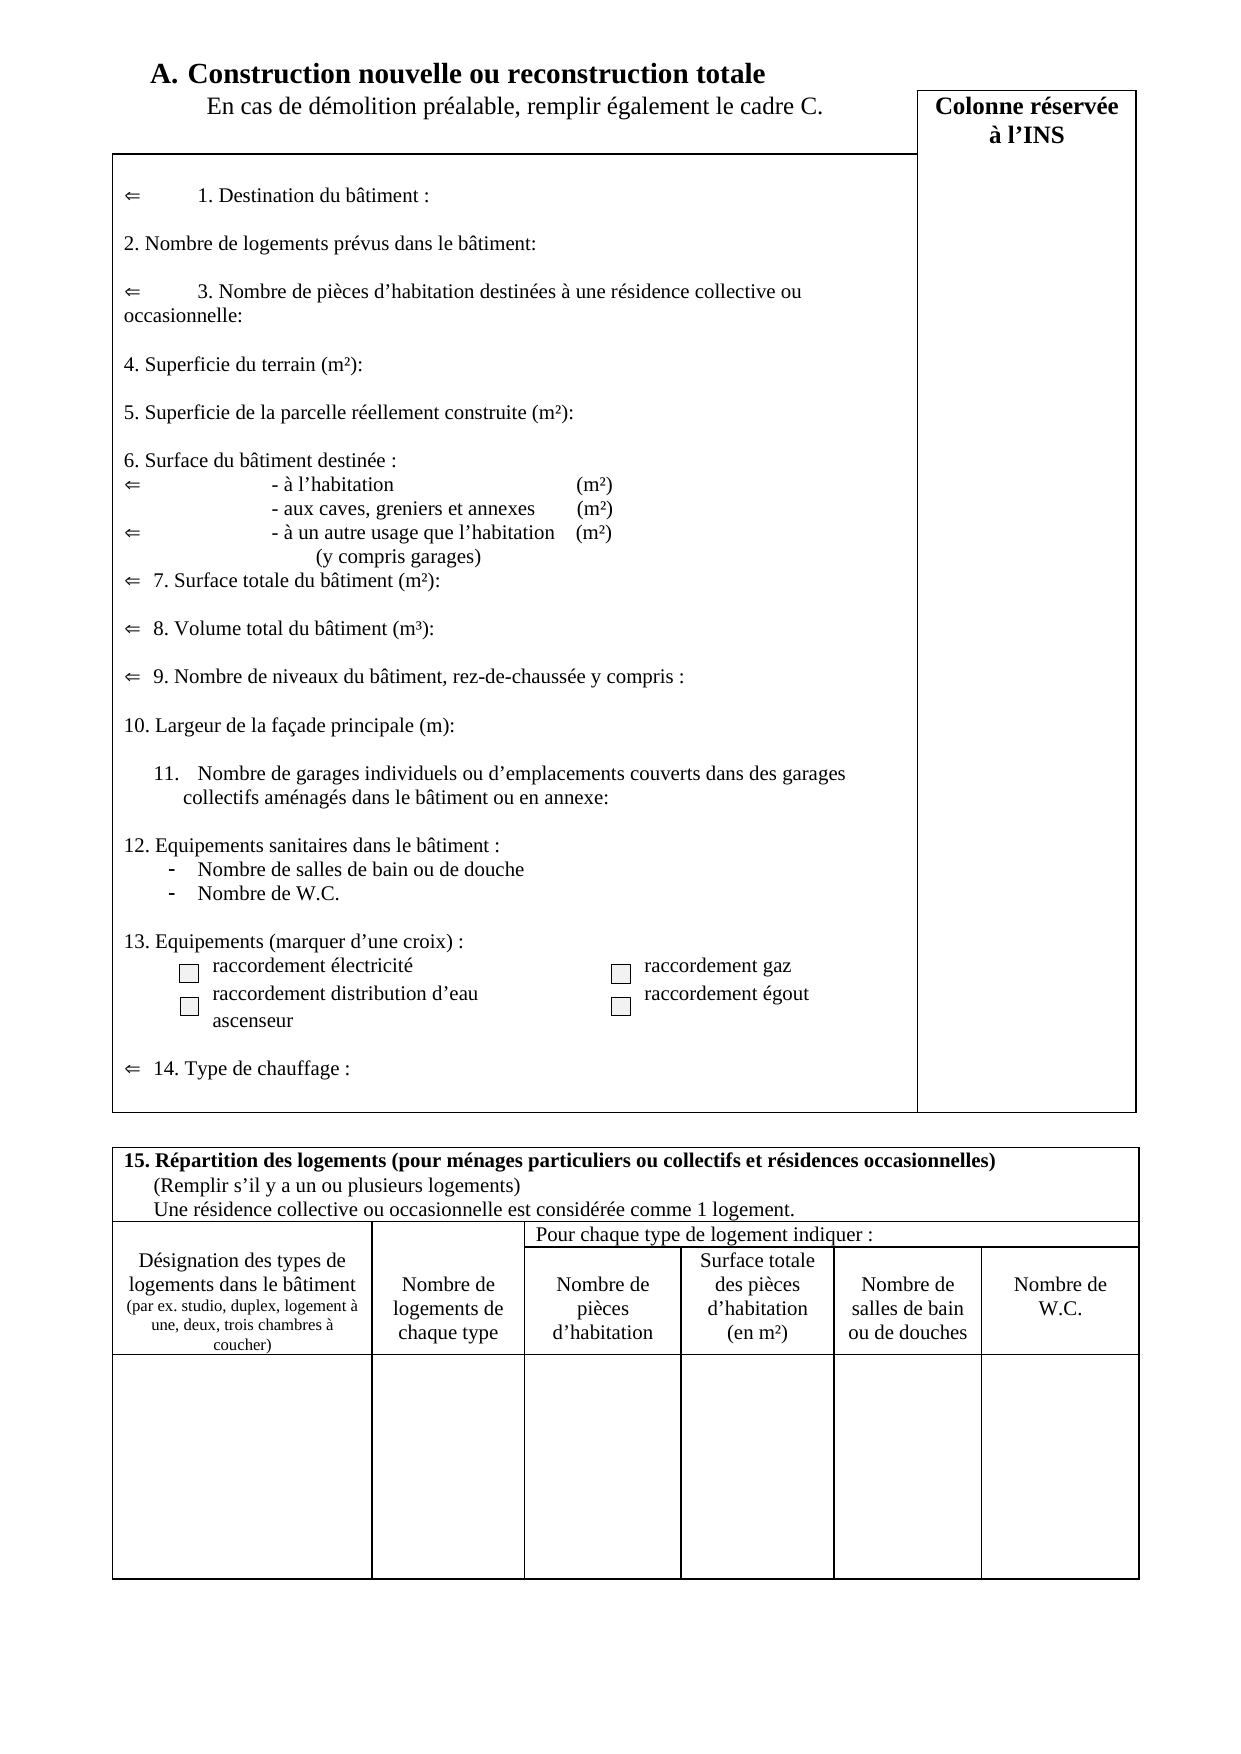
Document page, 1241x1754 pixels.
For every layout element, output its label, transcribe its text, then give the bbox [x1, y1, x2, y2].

table_cell Nombre de salles de bain ou de douches [835, 1248, 981, 1353]
table_cell [682, 1355, 833, 1578]
table_cell Nombre de W.C. [982, 1248, 1138, 1353]
table_cell Désignation des types de logements dans le bâtiment (par ex. studio, duplex, logement à une, deux, trois chambres à coucher) [113, 1246, 371, 1353]
table_cell 1. Destination du bâtiment : 2. Nombre de logements prévus dans le bâtiment: 3. Nombre de pièces d’habitation destinées à une résidence collective ou occasionnelle: 4. Superficie du terrain (m²): 5. Superficie de la parcelle réellement construite (m²): 6. Surface du bâtiment destinée : - à l’habitation (m²) - aux caves, greniers et annexes (m²) - à un autre usage que l’habitation (m²) (y compris garages) 7. Surface totale du bâtiment (m²): 8. Volume total du bâtiment (m³): 9. Nombre de niveaux du bâtiment, rez-de-chaussée y compris : 10. Largeur de la façade principale (m): Nombre de garages individuels ou d’emplacements couverts dans des garages collectifs aménagés dans le bâtiment ou en annexe: 12. Equipements sanitaires dans le bâtiment : Nombre de salles de bain ou de douche Nombre de W.C. 13. Equipements (marquer d’une croix) : raccordement électricité raccordement gaz raccordement distribution d’eau raccordement égout ascenseur 14. Type de chauffage : [113, 155, 917, 1112]
table_header 15. Répartition des logements (pour ménages particuliers ou collectifs et résidences occasionnelles) (Remplir s’il y a un ou plusieurs logements) Une résidence collective ou occasionnelle est considérée comme 1 logement. [113, 1148, 1138, 1221]
table_cell [113, 1355, 371, 1578]
table_cell Nombre de logements de chaque type [373, 1246, 524, 1353]
table_cell Nombre de pièces d’habitation [525, 1248, 680, 1353]
table_cell [525, 1355, 680, 1578]
table_cell [982, 1355, 1138, 1578]
table_cell [113, 1222, 371, 1246]
table_cell [373, 1355, 524, 1578]
table_header Colonne réservée à l’INS [918, 91, 1135, 153]
table_cell [918, 153, 1135, 1112]
table_cell [835, 1355, 981, 1578]
list Construction nouvelle ou reconstruction totale [150, 56, 1125, 90]
table_cell Pour chaque type de logement indiquer : [525, 1222, 1138, 1246]
table_cell [373, 1222, 524, 1246]
table_cell Surface totale des pièces d’habitation (en m²) [682, 1248, 833, 1353]
table_header En cas de démolition préalable, remplir également le cadre C. [113, 90, 917, 153]
